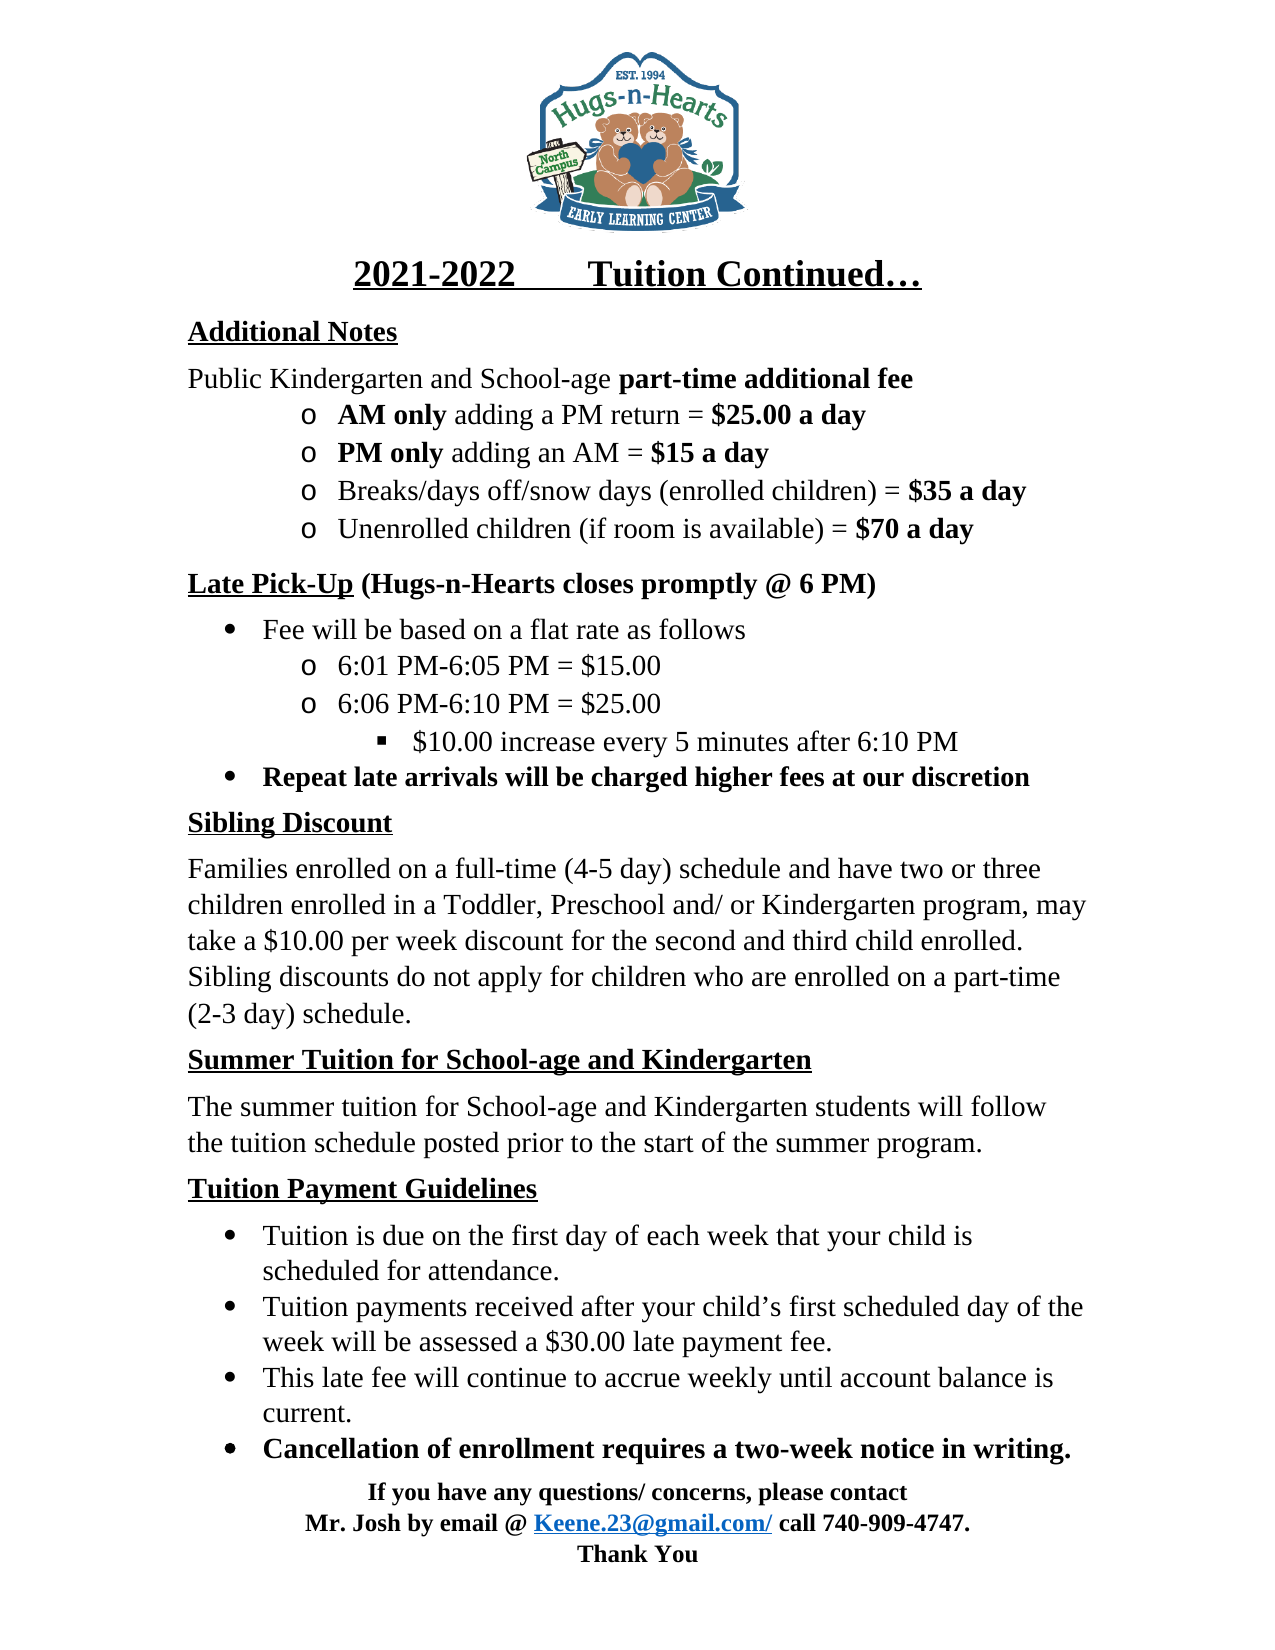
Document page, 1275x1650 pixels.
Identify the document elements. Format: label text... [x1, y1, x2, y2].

list Breaks/days off/snow days (enrolled children) = $35 a day [300, 473, 1087, 509]
list Cancellation of enrollment requires a two-week notice in writing. [225, 1431, 1087, 1465]
list Tuition is due on the first day of each week that your child is scheduled for attendance. [225, 1218, 1087, 1287]
text Mr. Josh by email @ Keene.23@gmail.com/ call 740-909-4747. [187, 1508, 1087, 1537]
text Late Pick-Up (Hugs-n-Hearts closes promptly @ 6 PM) [187, 566, 1087, 599]
list 6:06 PM-6:10 PM = $25.00 [300, 686, 1087, 722]
list Fee will be based on a flat rate as follows [225, 612, 1087, 646]
list Tuition payments received after your child’s first scheduled day of the week will be assessed a $30.00 late payment fee. [225, 1289, 1087, 1358]
text Tuition Payment Guidelines [187, 1171, 1087, 1205]
list $10.00 increase every 5 minutes after 6:10 PM [375, 724, 1087, 758]
text Additional Notes [187, 314, 1087, 348]
text If you have any questions/ concerns, please contact [187, 1477, 1087, 1506]
picture [526, 52, 749, 233]
list PM only adding an AM = $15 a day [300, 435, 1087, 471]
list Tuition Continued… [187, 251, 1087, 294]
list Repeat late arrivals will be charged higher fees at our discretion [225, 760, 1087, 793]
list This late fee will continue to accrue weekly until account balance is current. [225, 1360, 1087, 1429]
text Thank You [187, 1539, 1087, 1568]
text Public Kindergarten and School-age part-time additional fee [187, 361, 1087, 394]
list 6:01 PM-6:05 PM = $15.00 [300, 648, 1087, 684]
text Summer Tuition for School-age and Kindergarten [187, 1042, 1087, 1076]
text Sibling Discount [187, 805, 1087, 838]
text The summer tuition for School-age and Kindergarten students will follow the tuition schedule posted prior to the start of the summer program. [187, 1089, 1087, 1158]
list AM only adding a PM return = $25.00 a day [300, 397, 1087, 433]
list Unenrolled children (if room is available) = $70 a day [300, 511, 1087, 547]
text Families enrolled on a full-time (4-5 day) schedule and have two or three children enrolled in a Toddler, Preschool and/ or Kindergarten program, may take a $10.00 per week discount for the second and third child enrolled. Sibling discounts do not apply for children who are enrolled on a part-time (2-3 day) schedule. [187, 851, 1087, 1029]
